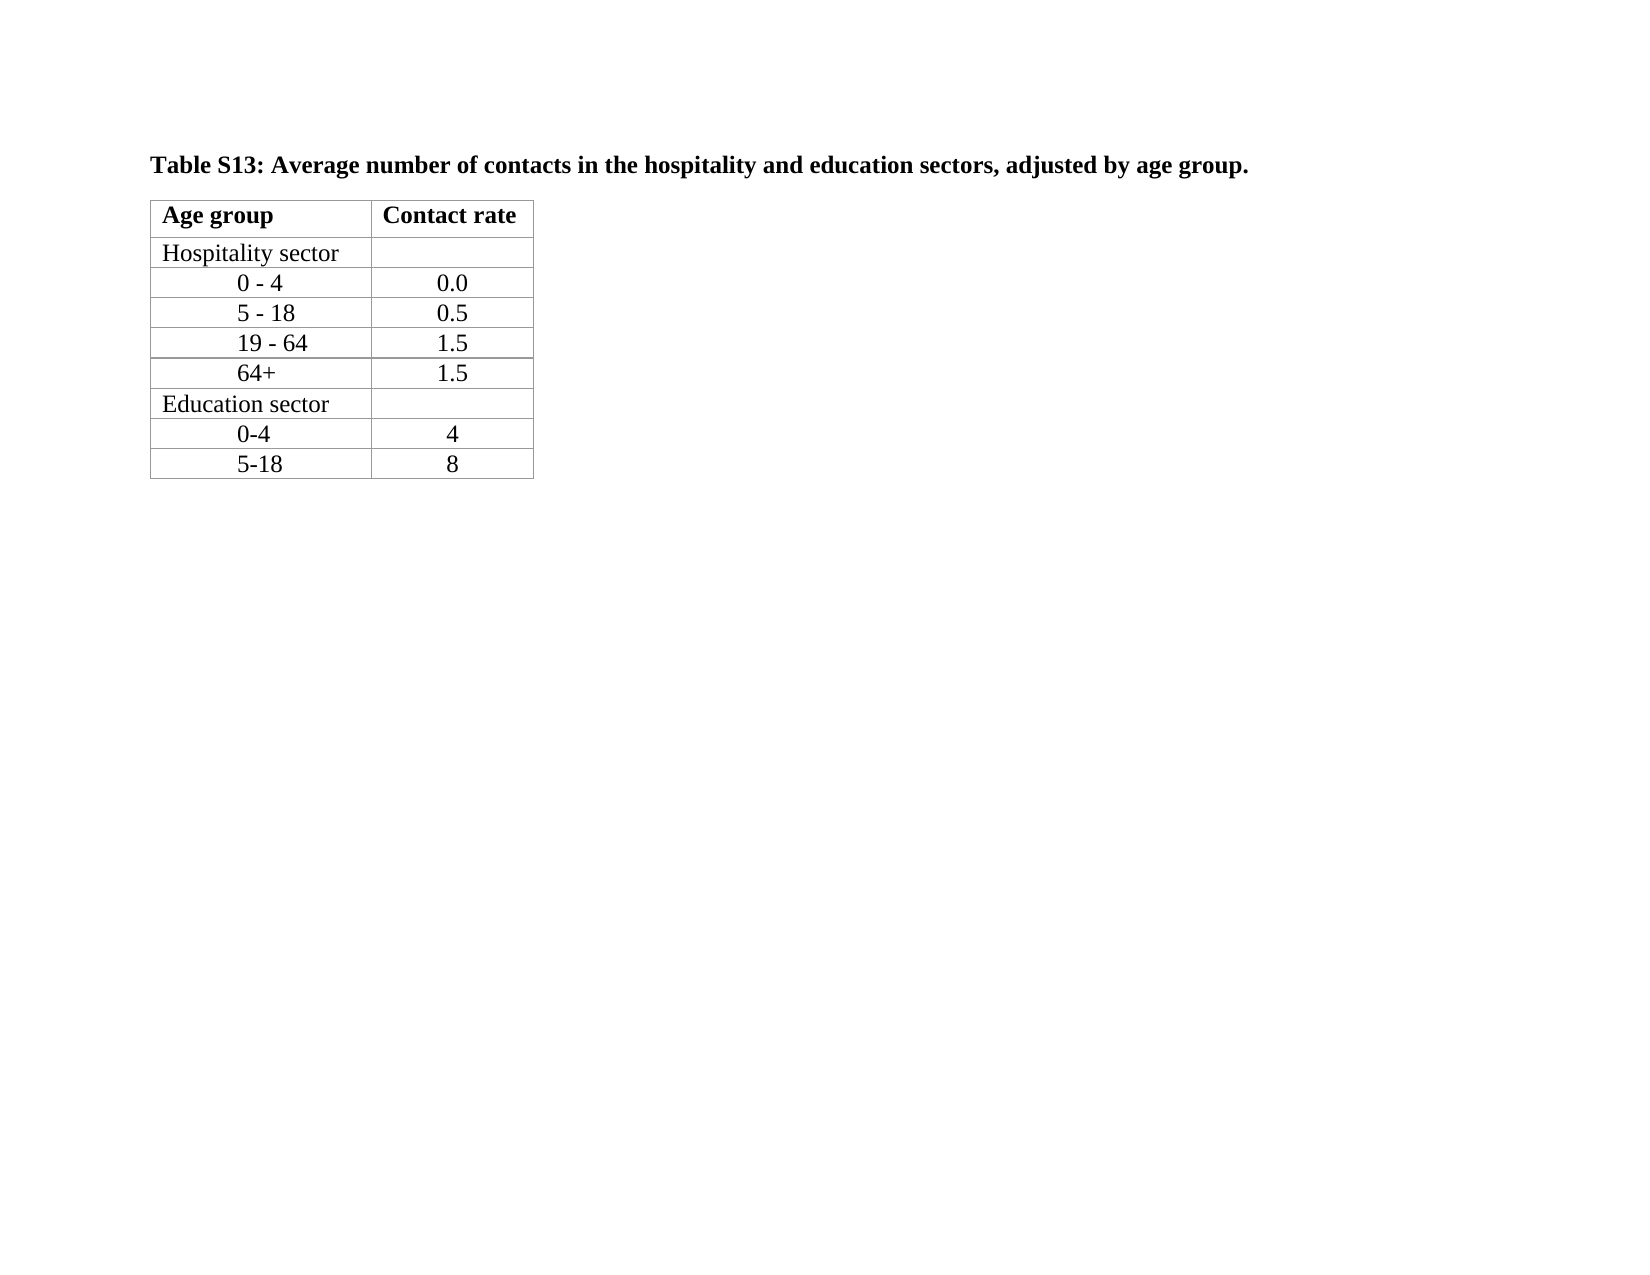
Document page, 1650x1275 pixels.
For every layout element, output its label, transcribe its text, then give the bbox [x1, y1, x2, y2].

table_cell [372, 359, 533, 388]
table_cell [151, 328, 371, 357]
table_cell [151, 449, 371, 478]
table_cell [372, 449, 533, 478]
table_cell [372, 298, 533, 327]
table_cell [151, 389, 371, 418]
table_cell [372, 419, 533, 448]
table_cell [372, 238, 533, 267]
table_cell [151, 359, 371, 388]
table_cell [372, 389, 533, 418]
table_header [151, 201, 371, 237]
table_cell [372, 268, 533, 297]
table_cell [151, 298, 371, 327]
text Table S13: Average number of contacts in the hospitality and education sectors, adjusted by age group. [150, 150, 1500, 179]
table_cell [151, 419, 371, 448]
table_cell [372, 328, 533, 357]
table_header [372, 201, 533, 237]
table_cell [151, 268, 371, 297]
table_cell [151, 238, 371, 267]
